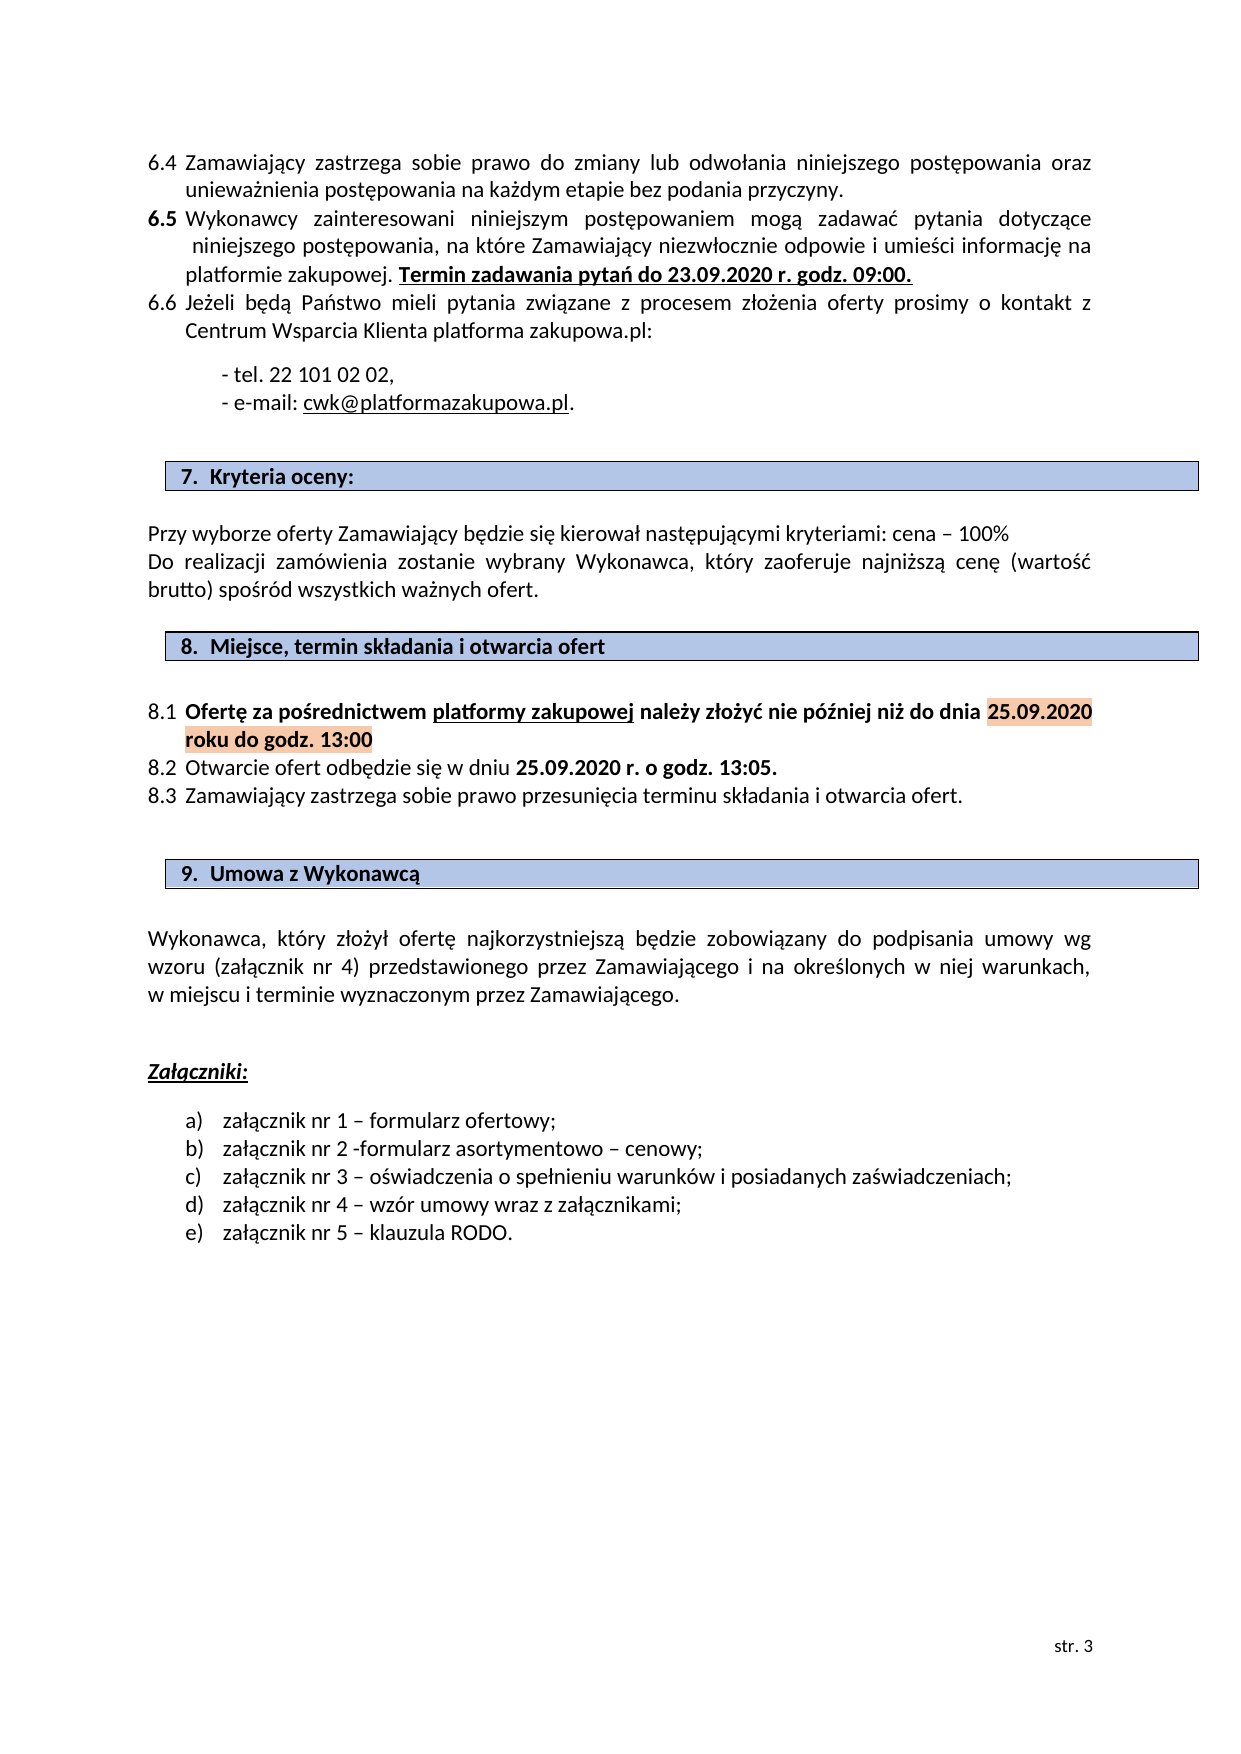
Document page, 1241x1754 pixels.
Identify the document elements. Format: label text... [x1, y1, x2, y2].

text - tel. 22 101 02 02, [221, 360, 1093, 388]
list Ofertę za pośrednictwem platformy zakupowej należy złożyć nie później niż do dnia 25.09.2020 roku do godz. 13:00 [148, 697, 1093, 753]
list Wykonawcy zainteresowani niniejszym postępowaniem mogą zadawać pytania dotyczące niniejszego postępowania, na które Zamawiający niezwłocznie odpowie i umieści informację na platformie zakupowej. Termin zadawania pytań do 23.09.2020 r. godz. 09:00. [148, 204, 1093, 288]
list Zamawiający zastrzega sobie prawo do zmiany lub odwołania niniejszego postępowania oraz unieważnienia postępowania na każdym etapie bez podania przyczyny. [148, 148, 1093, 204]
text Wykonawca, który złożył ofertę najkorzystniejszą będzie zobowiązany do podpisania umowy wg wzoru (załącznik nr 4) przedstawionego przez Zamawiającego i na określonych w niej warunkach, w miejscu i terminie wyznaczonym przez Zamawiającego. [148, 924, 1093, 1008]
text - e-mail: cwk@platformazakupowa.pl. [221, 388, 1093, 416]
list załącznik nr 1 – formularz ofertowy; [185, 1106, 1093, 1134]
text Załączniki: [148, 1057, 1093, 1085]
list załącznik nr 4 – wzór umowy wraz z załącznikami; [185, 1190, 1093, 1218]
list załącznik nr 3 – oświadczenia o spełnieniu warunków i posiadanych zaświadczeniach; [185, 1162, 1093, 1190]
table_header Umowa z Wykonawcą [166, 860, 1198, 887]
text Przy wyborze oferty Zamawiający będzie się kierował następującymi kryteriami: cena – 100% [148, 519, 1093, 547]
list Jeżeli będą Państwo mieli pytania związane z procesem złożenia oferty prosimy o kontakt z Centrum Wsparcia Klienta platforma zakupowa.pl: [148, 288, 1093, 344]
table_header Miejsce, termin składania i otwarcia ofert [166, 633, 1198, 660]
text Do realizacji zamówienia zostanie wybrany Wykonawca, który zaoferuje najniższą cenę (wartość brutto) spośród wszystkich ważnych ofert. [148, 547, 1093, 603]
table_header Kryteria oceny: [166, 462, 1198, 490]
list Otwarcie ofert odbędzie się w dniu 25.09.2020 r. o godz. 13:05. [148, 753, 1093, 782]
list załącznik nr 5 – klauzula RODO. [185, 1218, 1093, 1246]
list Zamawiający zastrzega sobie prawo przesunięcia terminu składania i otwarcia ofert. [148, 782, 1093, 809]
list załącznik nr 2 -formularz asortymentowo – cenowy; [185, 1134, 1093, 1162]
